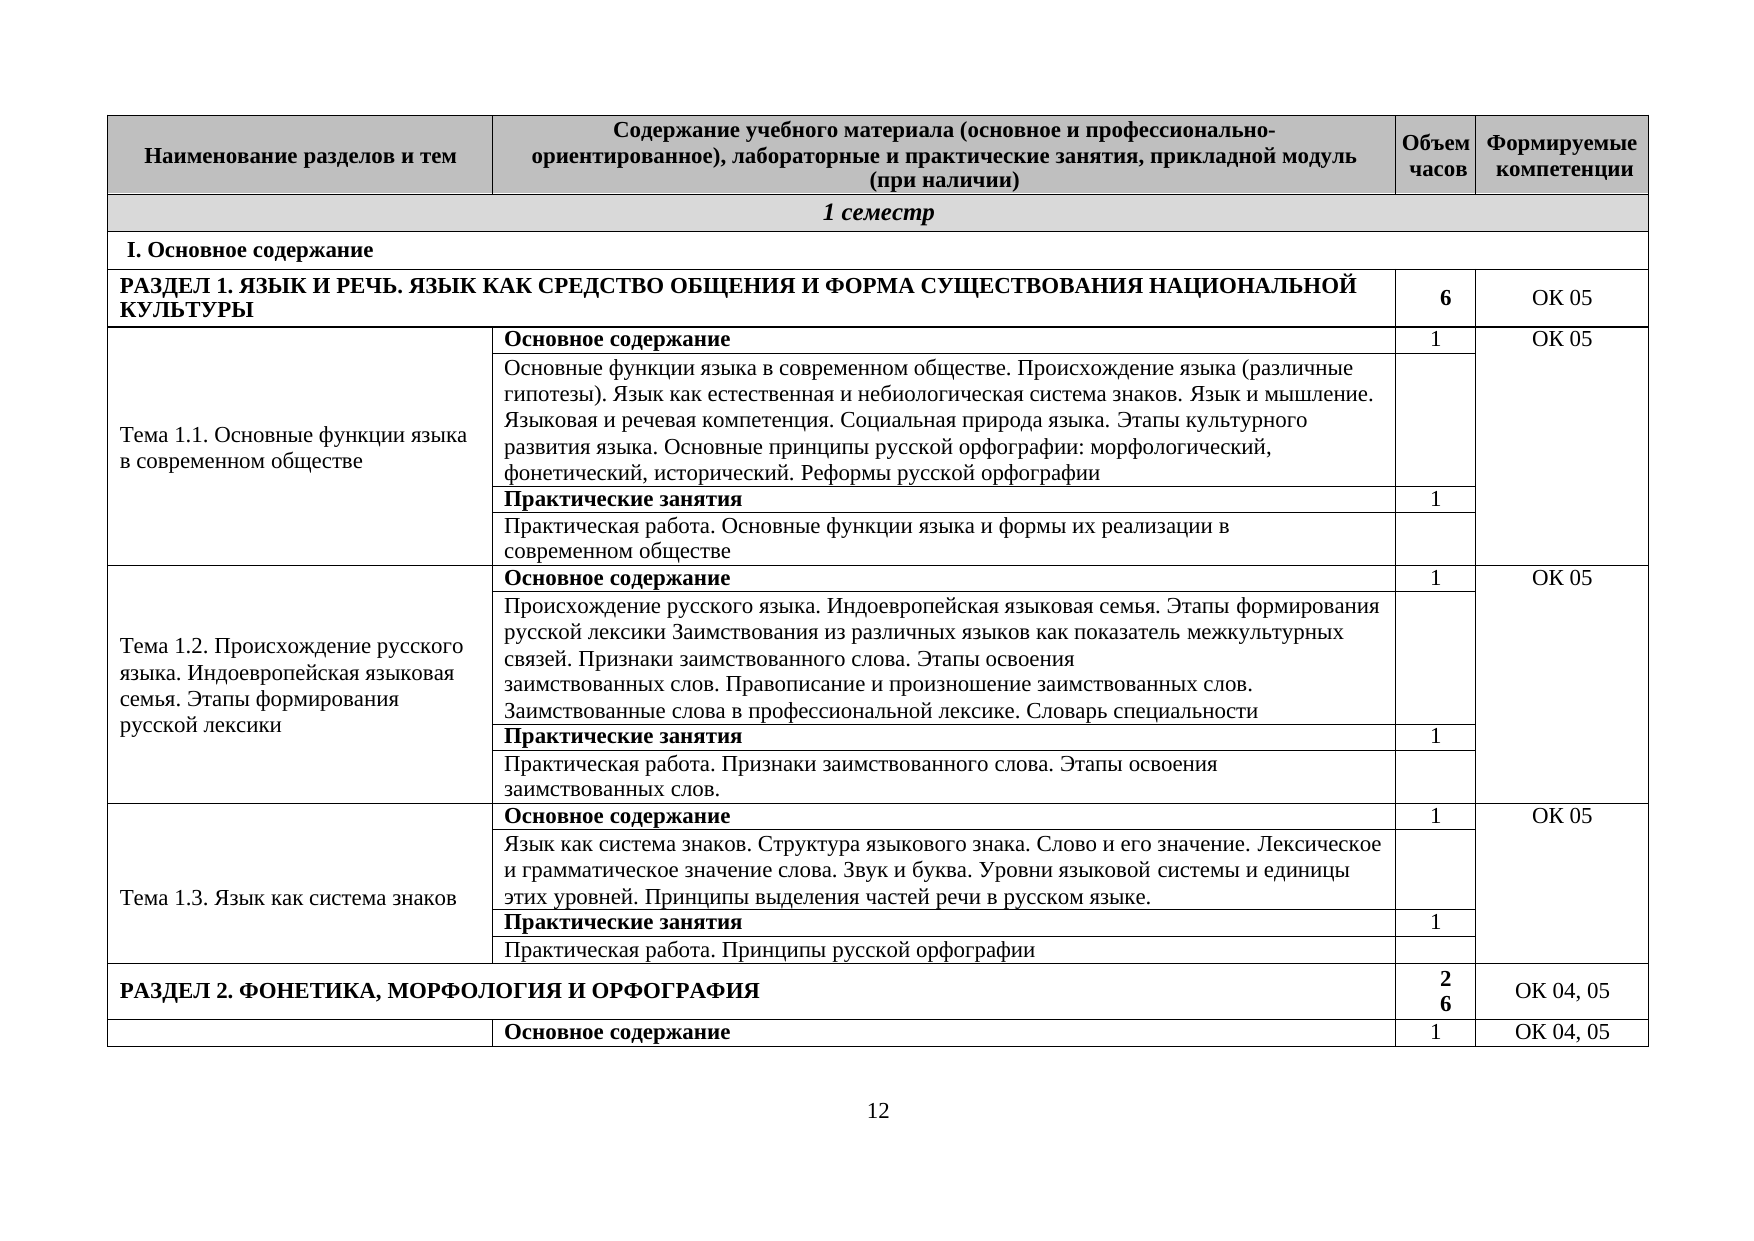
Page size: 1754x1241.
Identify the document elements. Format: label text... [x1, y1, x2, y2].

table_cell [1396, 513, 1475, 565]
table_cell Практические занятия [493, 910, 1395, 936]
table_cell Тема 1.3. Язык как система знаков [108, 804, 492, 963]
table_cell Практические занятия [493, 725, 1395, 750]
table_cell Основное содержание [493, 328, 1395, 353]
table_cell I. Основное содержание [108, 232, 1648, 269]
table_cell 1 [1396, 804, 1475, 829]
table_cell Практическая работа. Принципы русской орфографии [493, 937, 1395, 963]
table_cell Основное содержание [493, 566, 1395, 591]
table_cell [1396, 354, 1475, 486]
table_cell Основное содержание [493, 804, 1395, 829]
table_cell Тема 1.2. Происхождение русского языка. Индоевропейская языковая семья. Этапы формирования русской лексики [108, 566, 492, 802]
table_cell ОК 05 [1476, 328, 1648, 565]
table_cell Тема 1.1. Основные функции языка в современном обществе [108, 328, 492, 565]
table_cell 1 [1396, 328, 1475, 353]
table_cell 1 [1396, 566, 1475, 591]
table_cell [1396, 830, 1475, 909]
table_cell Практическая работа. Признаки заимствованного слова. Этапы освоения заимствованных слов. [493, 751, 1395, 802]
table_cell [1396, 592, 1475, 723]
table_cell ОК 05 [1476, 566, 1648, 802]
table_cell 1 [1396, 487, 1475, 512]
table_cell РАЗДЕЛ 1. ЯЗЫК И РЕЧЬ. ЯЗЫК КАК СРЕДСТВО ОБЩЕНИЯ И ФОРМА СУЩЕСТВОВАНИЯ НАЦИОНАЛЬНОЙ КУЛЬТУРЫ [108, 270, 1395, 326]
table_cell 6 [1396, 270, 1475, 326]
table_cell Практическая работа. Основные функции языка и формы их реализации в современном обществе [493, 513, 1395, 565]
table_cell РАЗДЕЛ 2. ФОНЕТИКА, МОРФОЛОГИЯ И ОРФОГРАФИЯ [108, 964, 1395, 1019]
table_cell Основные функции языка в современном обществе. Происхождение языка (различные гипотезы). Язык как естественная и небиологическая система знаков. Язык и мышление. Языковая и речевая компетенция. Социальная природа языка. Этапы культурного развития языка. Основные принципы русской орфографии: морфологический, фонетический, исторический. Реформы русской орфографии [493, 354, 1395, 486]
table_cell Язык как система знаков. Структура языкового знака. Слово и его значение. Лексическое и грамматическое значение слова. Звук и буква. Уровни языковой системы и единицы этих уровней. Принципы выделения частей речи в русском языке. [493, 830, 1395, 909]
table_cell 1 семестр [108, 195, 1648, 231]
table_cell 26 [1396, 964, 1475, 1019]
table_cell ОК 05 [1476, 804, 1648, 963]
table_header Объем часов [1396, 116, 1475, 193]
table_cell 1 [1396, 725, 1475, 750]
table_cell Практические занятия [493, 487, 1395, 512]
table_cell ОК 04, 05 [1476, 1020, 1648, 1046]
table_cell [108, 1020, 492, 1046]
table_header Наименование разделов и тем [108, 116, 492, 193]
table_cell Основное содержание [493, 1020, 1395, 1046]
table_header Формируемые компетенции [1476, 116, 1648, 193]
table_cell 1 [1396, 910, 1475, 936]
table_cell [1396, 751, 1475, 802]
table_cell [1396, 937, 1475, 963]
table_cell 1 [1396, 1020, 1475, 1046]
table_header Содержание учебного материала (основное и профессионально- ориентированное), лабораторные и практические занятия, прикладной модуль (при наличии) [493, 116, 1395, 193]
table_cell ОК 04, 05 [1476, 964, 1648, 1019]
table_cell Происхождение русского языка. Индоевропейская языковая семья. Этапы формирования русской лексики Заимствования из различных языков как показатель межкультурных связей. Признаки заимствованного слова. Этапы освоения заимствованных слов. Правописание и произношение заимствованных слов. Заимствованные слова в профессиональной лексике. Словарь специальности [493, 592, 1395, 723]
table_cell ОК 05 [1476, 270, 1648, 326]
